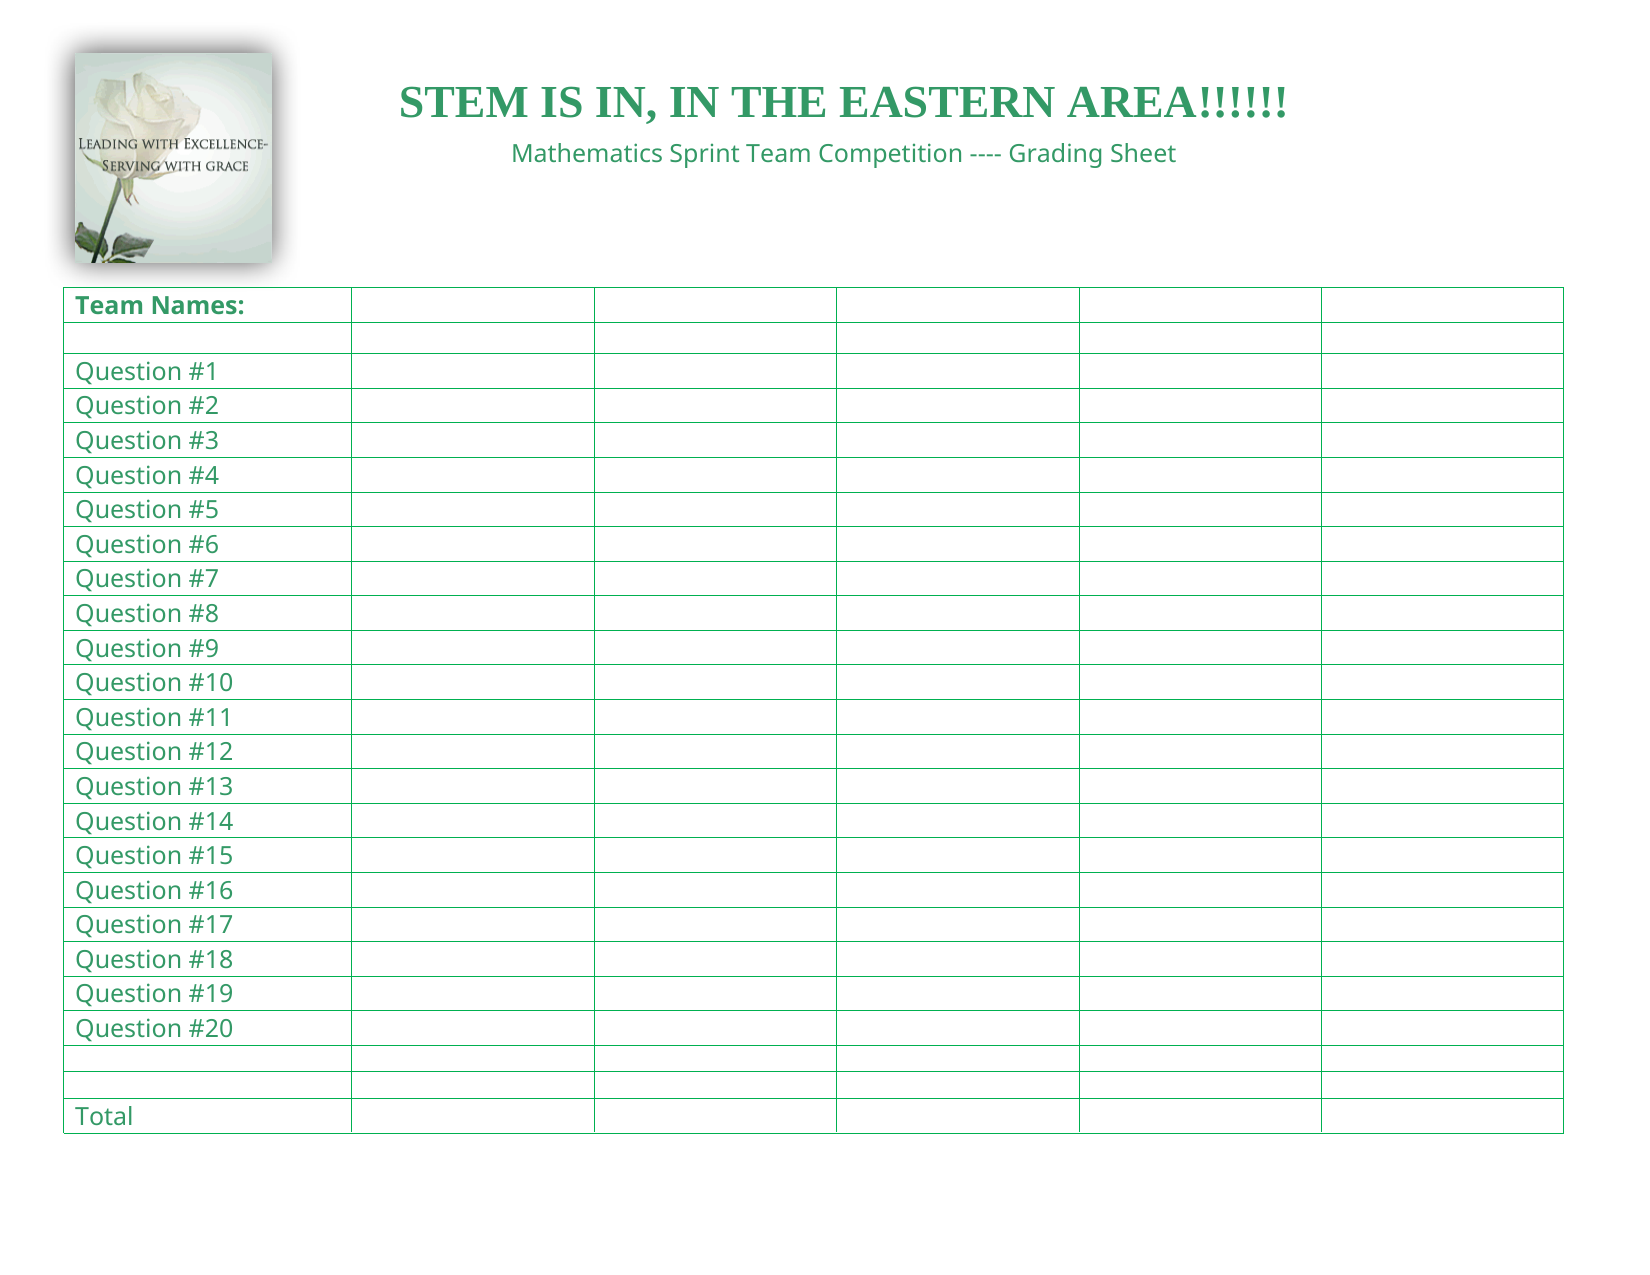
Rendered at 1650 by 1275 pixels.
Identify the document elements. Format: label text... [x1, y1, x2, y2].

table_cell [837, 838, 1079, 872]
table_cell [837, 1072, 1079, 1098]
table_cell Question #7 [64, 562, 351, 595]
picture [75, 53, 272, 263]
table_cell [1322, 665, 1563, 699]
table_cell [1322, 838, 1563, 872]
table_cell [595, 1011, 836, 1045]
table_cell Question #6 [64, 527, 351, 561]
table_cell [595, 631, 836, 664]
table_cell [837, 665, 1079, 699]
table_cell [1080, 493, 1321, 526]
table_cell [1080, 354, 1321, 388]
table_cell [352, 1072, 594, 1098]
table_cell [595, 735, 836, 768]
table_cell [1322, 596, 1563, 630]
table_cell [837, 631, 1079, 664]
table_cell [1080, 1072, 1321, 1098]
table_header [352, 288, 594, 322]
table_cell [1322, 1011, 1563, 1045]
table_cell [352, 700, 594, 733]
table_cell [837, 493, 1079, 526]
table_cell [595, 1072, 836, 1098]
table_cell [595, 942, 836, 976]
table_cell Question #12 [64, 735, 351, 768]
table_header [837, 288, 1079, 322]
table_cell [1322, 700, 1563, 733]
table_cell [837, 908, 1079, 941]
table_cell [1080, 804, 1321, 837]
table_cell [1322, 769, 1563, 803]
table_cell [1322, 423, 1563, 457]
table_cell Question #9 [64, 631, 351, 664]
table_cell [595, 596, 836, 630]
table_cell [595, 527, 836, 561]
table_cell [1080, 700, 1321, 733]
table_cell [595, 354, 836, 388]
table_cell [352, 354, 594, 388]
table_cell [1080, 908, 1321, 941]
table_cell [837, 562, 1079, 595]
table_cell Question #8 [64, 596, 351, 630]
table_cell Question #14 [64, 804, 351, 837]
table_cell Question #17 [64, 908, 351, 941]
table_cell [1322, 977, 1563, 1010]
table_cell [595, 423, 836, 457]
table_cell [352, 804, 594, 837]
table_cell [1322, 942, 1563, 976]
table_cell [595, 493, 836, 526]
table_cell [837, 323, 1079, 353]
table_cell [352, 908, 594, 941]
table_cell [64, 1046, 351, 1071]
table_cell [837, 458, 1079, 491]
table_cell [1080, 596, 1321, 630]
table_cell [1322, 1046, 1563, 1071]
table_cell [1080, 977, 1321, 1010]
table_cell Question #13 [64, 769, 351, 803]
table_cell [1080, 389, 1321, 422]
table_cell [352, 735, 594, 768]
table_cell [595, 977, 836, 1010]
table_cell [595, 389, 836, 422]
table_cell [1080, 942, 1321, 976]
table_cell Question #2 [64, 389, 351, 422]
table_cell [595, 562, 836, 595]
table_cell [1080, 769, 1321, 803]
table_cell Question #1 [64, 354, 351, 388]
table_cell [1080, 323, 1321, 353]
table_cell [1080, 838, 1321, 872]
table_cell [1080, 1099, 1321, 1132]
table_cell [352, 1011, 594, 1045]
table_cell Question #16 [64, 873, 351, 906]
table_cell [595, 458, 836, 491]
table_cell [837, 804, 1079, 837]
table_cell [1080, 423, 1321, 457]
table_cell [1322, 562, 1563, 595]
table_cell [1322, 493, 1563, 526]
table_cell [1322, 323, 1563, 353]
table_cell [1322, 908, 1563, 941]
table_cell [837, 700, 1079, 733]
table_cell [837, 1099, 1079, 1132]
table_cell Question #10 [64, 665, 351, 699]
table_cell [1080, 665, 1321, 699]
table_cell [1080, 527, 1321, 561]
table_cell Question #20 [64, 1011, 351, 1045]
table_cell [352, 769, 594, 803]
table_cell [352, 665, 594, 699]
table_cell [837, 389, 1079, 422]
table_cell [352, 493, 594, 526]
table_cell [1322, 1099, 1563, 1132]
table_cell [837, 527, 1079, 561]
table_cell [352, 389, 594, 422]
table_cell [1080, 1046, 1321, 1071]
table_cell [1080, 458, 1321, 491]
table_cell Question #4 [64, 458, 351, 491]
table_cell [1322, 735, 1563, 768]
table_cell [352, 942, 594, 976]
table_cell [352, 458, 594, 491]
table_cell [1080, 1011, 1321, 1045]
table_cell [352, 977, 594, 1010]
table_cell [1322, 631, 1563, 664]
table_cell [595, 323, 836, 353]
table_cell [64, 323, 351, 353]
table_header Team Names: [64, 288, 351, 322]
table_cell [1080, 562, 1321, 595]
table_cell [64, 1072, 351, 1098]
text STEM IS IN, IN THE EASTERN AREA!!!!!! [294, 75, 1575, 128]
table_cell [595, 838, 836, 872]
table_cell [595, 769, 836, 803]
table_header [1080, 288, 1321, 322]
table_cell Question #19 [64, 977, 351, 1010]
table_cell [837, 1011, 1079, 1045]
table_cell [837, 1046, 1079, 1071]
table_cell [837, 596, 1079, 630]
table_cell [595, 804, 836, 837]
table_cell [595, 1099, 836, 1132]
table_cell [837, 769, 1079, 803]
table_cell [837, 873, 1079, 906]
table_cell [837, 354, 1079, 388]
table_cell [837, 942, 1079, 976]
table_cell [1322, 527, 1563, 561]
table_cell Question #5 [64, 493, 351, 526]
table_cell [595, 1046, 836, 1071]
table_cell Question #3 [64, 423, 351, 457]
table_cell [352, 596, 594, 630]
table_cell Total [64, 1099, 351, 1132]
table_cell Question #11 [64, 700, 351, 733]
table_cell [1080, 735, 1321, 768]
table_cell [595, 908, 836, 941]
table_cell [352, 323, 594, 353]
table_cell [837, 423, 1079, 457]
table_cell [352, 1046, 594, 1071]
table_cell [352, 423, 594, 457]
table_cell [352, 631, 594, 664]
table_cell [1322, 389, 1563, 422]
text Mathematics Sprint Team Competition ---- Grading Sheet [295, 136, 1575, 169]
table_cell [1322, 873, 1563, 906]
table_cell [837, 977, 1079, 1010]
table_header [595, 288, 836, 322]
table_cell [1322, 458, 1563, 491]
table_cell [1322, 1072, 1563, 1098]
table_cell [1080, 631, 1321, 664]
table_cell [352, 873, 594, 906]
table_cell [1080, 873, 1321, 906]
table_header [1322, 288, 1563, 322]
table_cell Question #15 [64, 838, 351, 872]
table_cell [1322, 804, 1563, 837]
table_cell [595, 665, 836, 699]
table_cell [837, 735, 1079, 768]
table_cell [352, 1099, 594, 1132]
table_cell Question #18 [64, 942, 351, 976]
table_cell [352, 562, 594, 595]
table_cell [595, 873, 836, 906]
table_cell [595, 700, 836, 733]
table_cell [352, 838, 594, 872]
table_cell [352, 527, 594, 561]
table_cell [1322, 354, 1563, 388]
